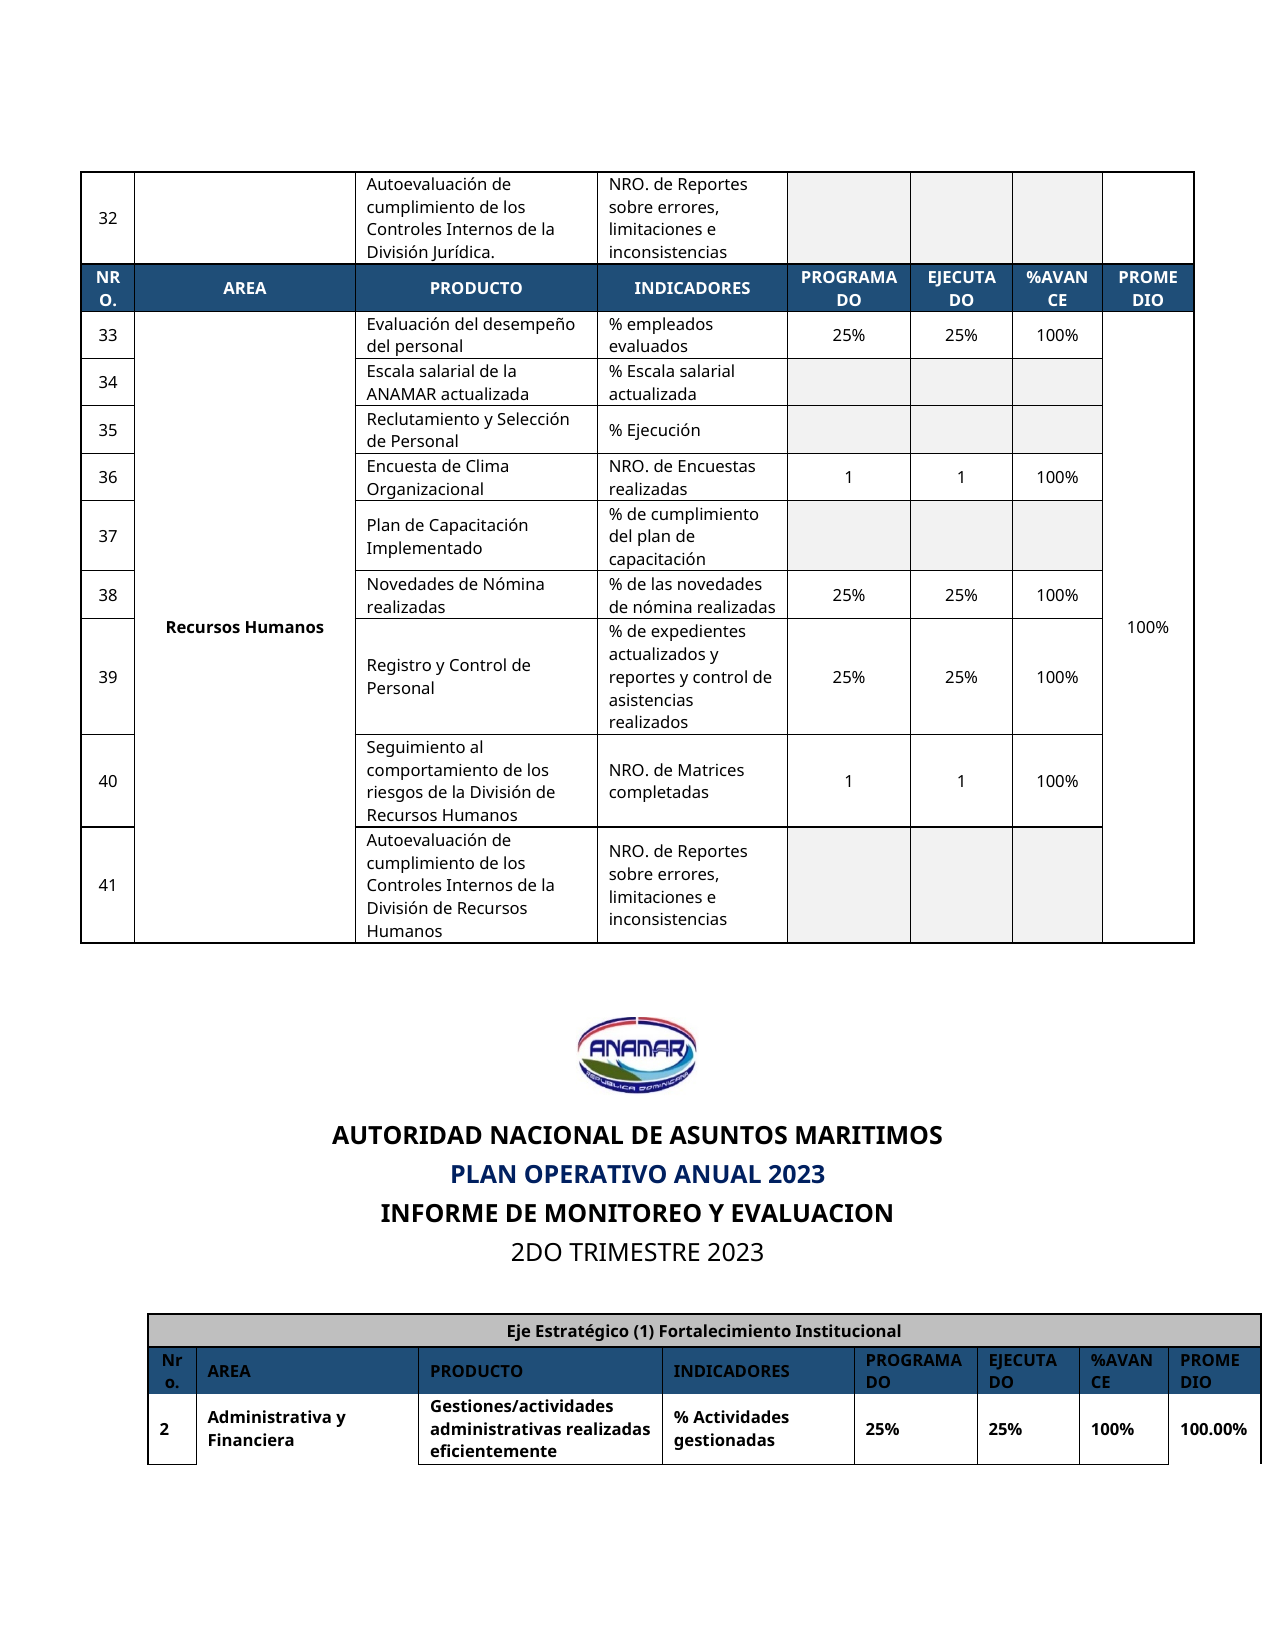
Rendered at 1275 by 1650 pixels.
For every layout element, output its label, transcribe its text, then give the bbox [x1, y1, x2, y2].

table_cell PRODUCTO [356, 265, 597, 311]
table_cell 25% [788, 312, 910, 358]
table_cell Evaluación del desempeño del personal [356, 312, 597, 358]
table_cell 100% [1013, 571, 1102, 618]
table_cell [911, 359, 1012, 405]
table_cell Reclutamiento y Selección de Personal [356, 406, 597, 453]
picture [575, 1017, 700, 1096]
table_cell PROGRAMADO [788, 265, 910, 311]
table_cell 39 [82, 619, 134, 733]
table_cell NRO. de Reportes sobre errores, limitaciones e inconsistencias [598, 173, 787, 263]
table_cell 100% [1013, 454, 1102, 500]
table_cell % de cumplimiento del plan de capacitación [598, 501, 787, 570]
table_cell 1 [788, 735, 910, 826]
table_cell 100% [1080, 1394, 1168, 1464]
table_cell [1013, 501, 1102, 570]
table_cell [911, 828, 1012, 942]
table_cell [788, 359, 910, 405]
table_cell AREA [197, 1348, 418, 1394]
table_cell [911, 501, 1012, 570]
table_cell NRO. de Reportes sobre errores, limitaciones e inconsistencias [598, 828, 787, 942]
table_cell %AVANCE [1080, 1348, 1168, 1394]
table_cell 100% [1013, 619, 1102, 733]
table_cell 25% [911, 571, 1012, 618]
table_cell Registro y Control de Personal [356, 619, 597, 733]
table_cell [1013, 406, 1102, 453]
table_cell % de las novedades de nómina realizadas [598, 571, 787, 618]
text INFORME DE MONITOREO Y EVALUACION [147, 1196, 1128, 1230]
table_cell Gestiones/actividades administrativas realizadas eficientemente [419, 1394, 662, 1464]
table_cell PROMEDIO [1169, 1348, 1260, 1394]
table_cell PROMEDIO [1103, 265, 1193, 311]
table_cell NRO. de Matrices completadas [598, 735, 787, 826]
table_cell [1013, 828, 1102, 942]
table_cell 35 [82, 406, 134, 453]
table_cell 34 [82, 359, 134, 405]
table_cell 100% [1013, 312, 1102, 358]
table_cell 1 [911, 454, 1012, 500]
text 2DO TRIMESTRE 2023 [147, 1235, 1128, 1269]
table_cell 37 [82, 501, 134, 570]
table_cell Plan de Capacitación Implementado [356, 501, 597, 570]
table_cell [788, 828, 910, 942]
table_cell Recursos Humanos [135, 312, 355, 942]
table_cell [788, 173, 910, 263]
text AUTORIDAD NACIONAL DE ASUNTOS MARITIMOS [147, 1117, 1128, 1152]
table_cell Autoevaluación de cumplimiento de los Controles Internos de la División de Recursos Humanos [356, 828, 597, 942]
text PLAN OPERATIVO ANUAL 2023 [147, 1157, 1128, 1191]
table_cell 25% [978, 1394, 1079, 1464]
table_cell INDICADORES [663, 1348, 854, 1394]
table_cell INDICADORES [598, 265, 787, 311]
table_cell 33 [82, 312, 134, 358]
table_cell % Actividades gestionadas [663, 1394, 854, 1464]
table_cell Encuesta de Clima Organizacional [356, 454, 597, 500]
table_cell 25% [911, 312, 1012, 358]
table_cell [1013, 173, 1102, 263]
table_cell [788, 501, 910, 570]
table_cell % Ejecución [598, 406, 787, 453]
table_cell [911, 173, 1012, 263]
table_cell 36 [82, 454, 134, 500]
table_cell 100% [1103, 312, 1193, 942]
table_cell PRODUCTO [419, 1348, 662, 1394]
table_cell NRO. [82, 265, 134, 311]
table_cell [911, 406, 1012, 453]
table_cell Novedades de Nómina realizadas [356, 571, 597, 618]
table_cell AREA [135, 265, 355, 311]
table_cell 25% [788, 619, 910, 733]
table_cell % de expedientes actualizados y reportes y control de asistencias realizados [598, 619, 787, 733]
table_cell 1 [911, 735, 1012, 826]
table_cell 38 [82, 571, 134, 618]
table_cell 2 [149, 1394, 196, 1464]
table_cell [197, 1394, 418, 1464]
table_cell 32 [82, 173, 134, 263]
table_cell 41 [82, 828, 134, 942]
table_cell EJECUTADO [978, 1348, 1079, 1394]
table_cell 100% [1013, 735, 1102, 826]
table_cell 100.00% [1169, 1394, 1260, 1464]
table_cell [788, 406, 910, 453]
table_cell Autoevaluación de cumplimiento de los Controles Internos de la División Jurídica. [356, 173, 597, 263]
table_cell Escala salarial de la ANAMAR actualizada [356, 359, 597, 405]
table_cell 25% [855, 1394, 977, 1464]
table_header Eje Estratégico (1) Fortalecimiento Institucional [149, 1315, 1260, 1346]
table_cell % Escala salarial actualizada [598, 359, 787, 405]
table_cell Seguimiento al comportamiento de los riesgos de la División de Recursos Humanos [356, 735, 597, 826]
table_cell EJECUTADO [911, 265, 1012, 311]
table_cell % empleados evaluados [598, 312, 787, 358]
table_cell 25% [911, 619, 1012, 733]
table_cell %AVANCE [1013, 265, 1102, 311]
table_cell 40 [82, 735, 134, 826]
table_cell 25% [788, 571, 910, 618]
table_cell [1013, 359, 1102, 405]
table_cell PROGRAMADO [855, 1348, 977, 1394]
table_cell Nro. [149, 1348, 196, 1394]
table_cell 1 [788, 454, 910, 500]
table_cell NRO. de Encuestas realizadas [598, 454, 787, 500]
